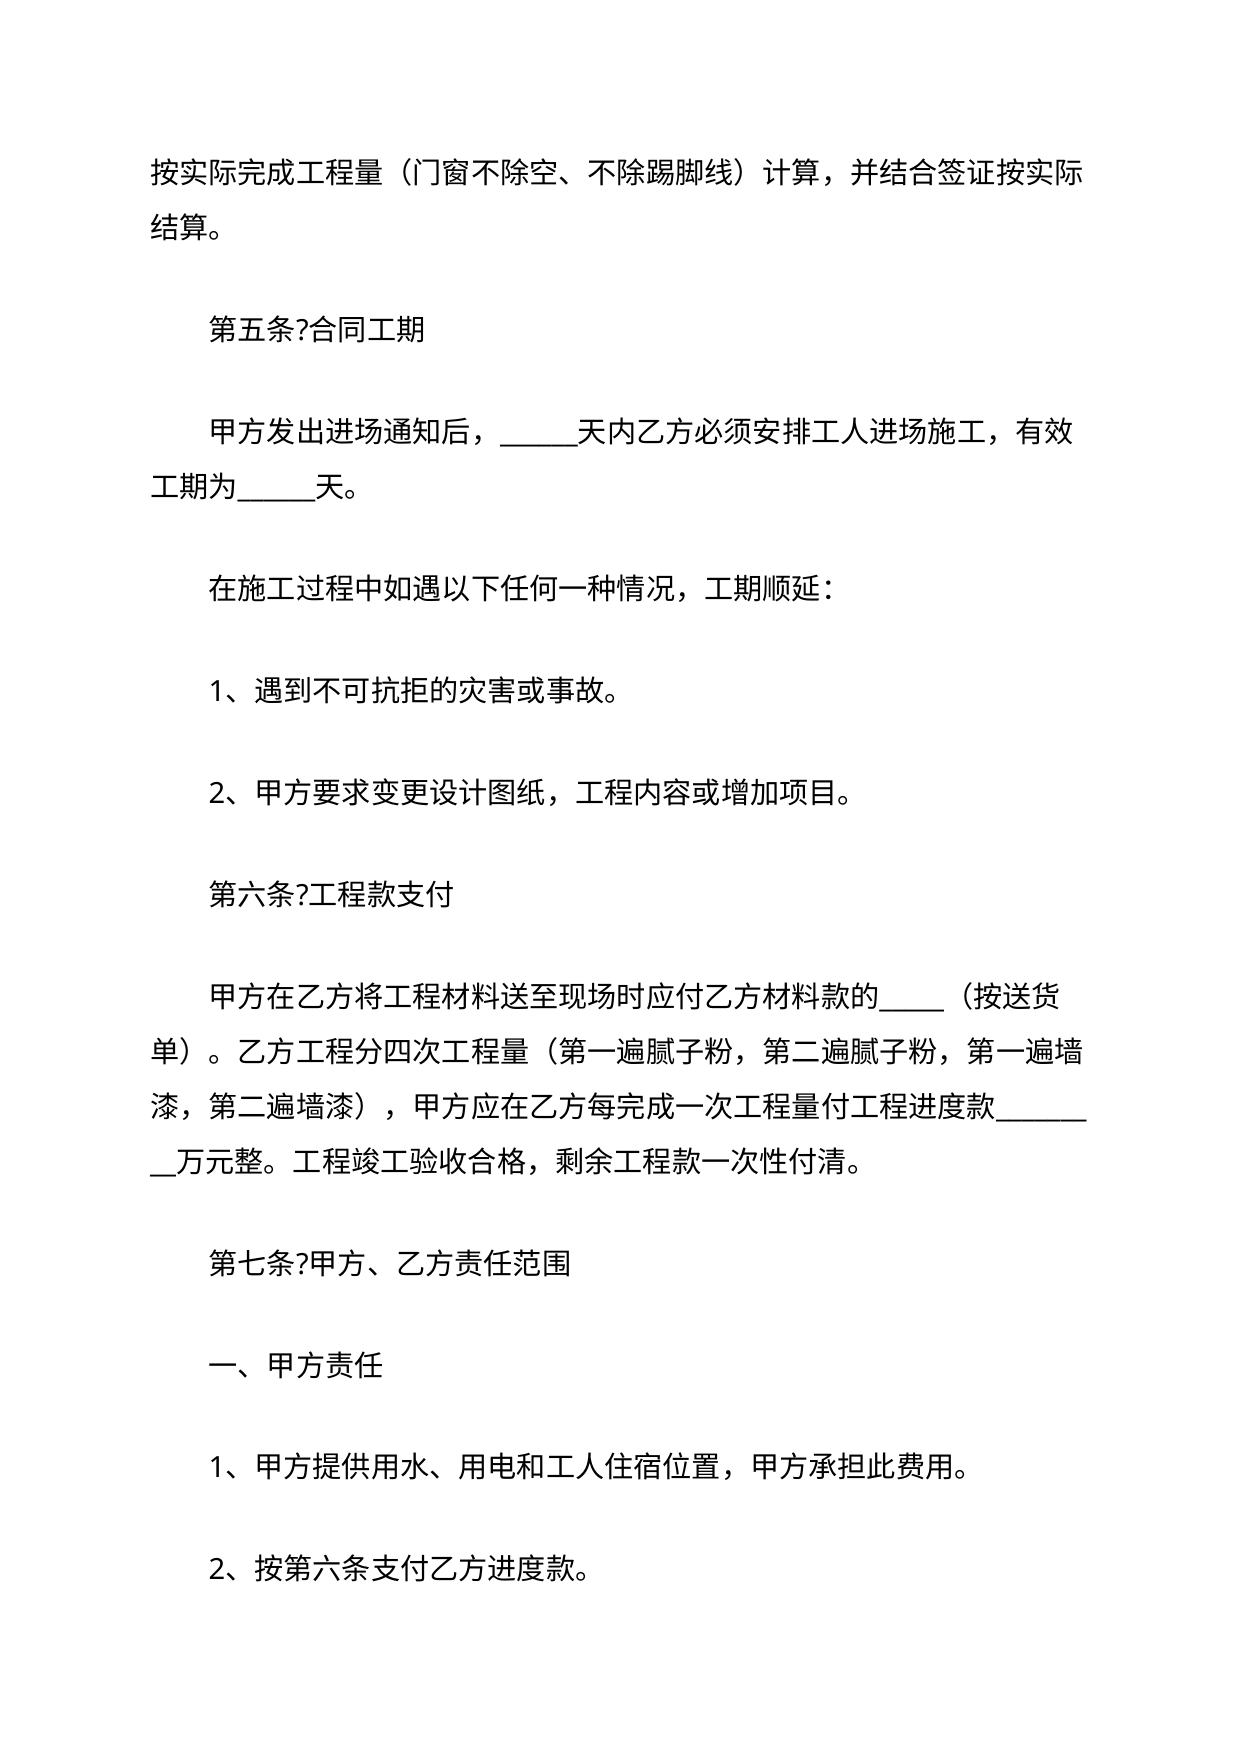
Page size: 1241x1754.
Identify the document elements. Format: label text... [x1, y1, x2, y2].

text 2、按第六条支付乙方进度款。 [150, 1546, 1090, 1588]
text 第六条?工程款支付 [150, 871, 1090, 914]
text 1、甲方提供用水、用电和工人住宿位置，甲方承担此费用。 [150, 1444, 1090, 1486]
text 第七条?甲方、乙方责任范围 [150, 1240, 1090, 1283]
text 甲方发出进场通知后，______天内乙方必须安排工人进场施工，有效工期为______天。 [150, 409, 1090, 506]
text 一、甲方责任 [150, 1342, 1090, 1384]
text 1、遇到不可抗拒的灾害或事故。 [150, 667, 1090, 710]
text 第五条?合同工期 [150, 307, 1090, 349]
text 2、甲方要求变更设计图纸，工程内容或增加项目。 [150, 769, 1090, 812]
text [150, 150, 1090, 247]
text 在施工过程中如遇以下任何一种情况，工期顺延： [150, 566, 1090, 608]
text 甲方在乙方将工程材料送至现场时应付乙方材料款的_____（按送货单）。乙方工程分四次工程量（第一遍腻子粉，第二遍腻子粉，第一遍墙漆，第二遍墙漆），甲方应在乙方每完成一次工程量付工程进度款_________万元整。工程竣工验收合格，剩余工程款一次性付清。 [150, 973, 1090, 1181]
